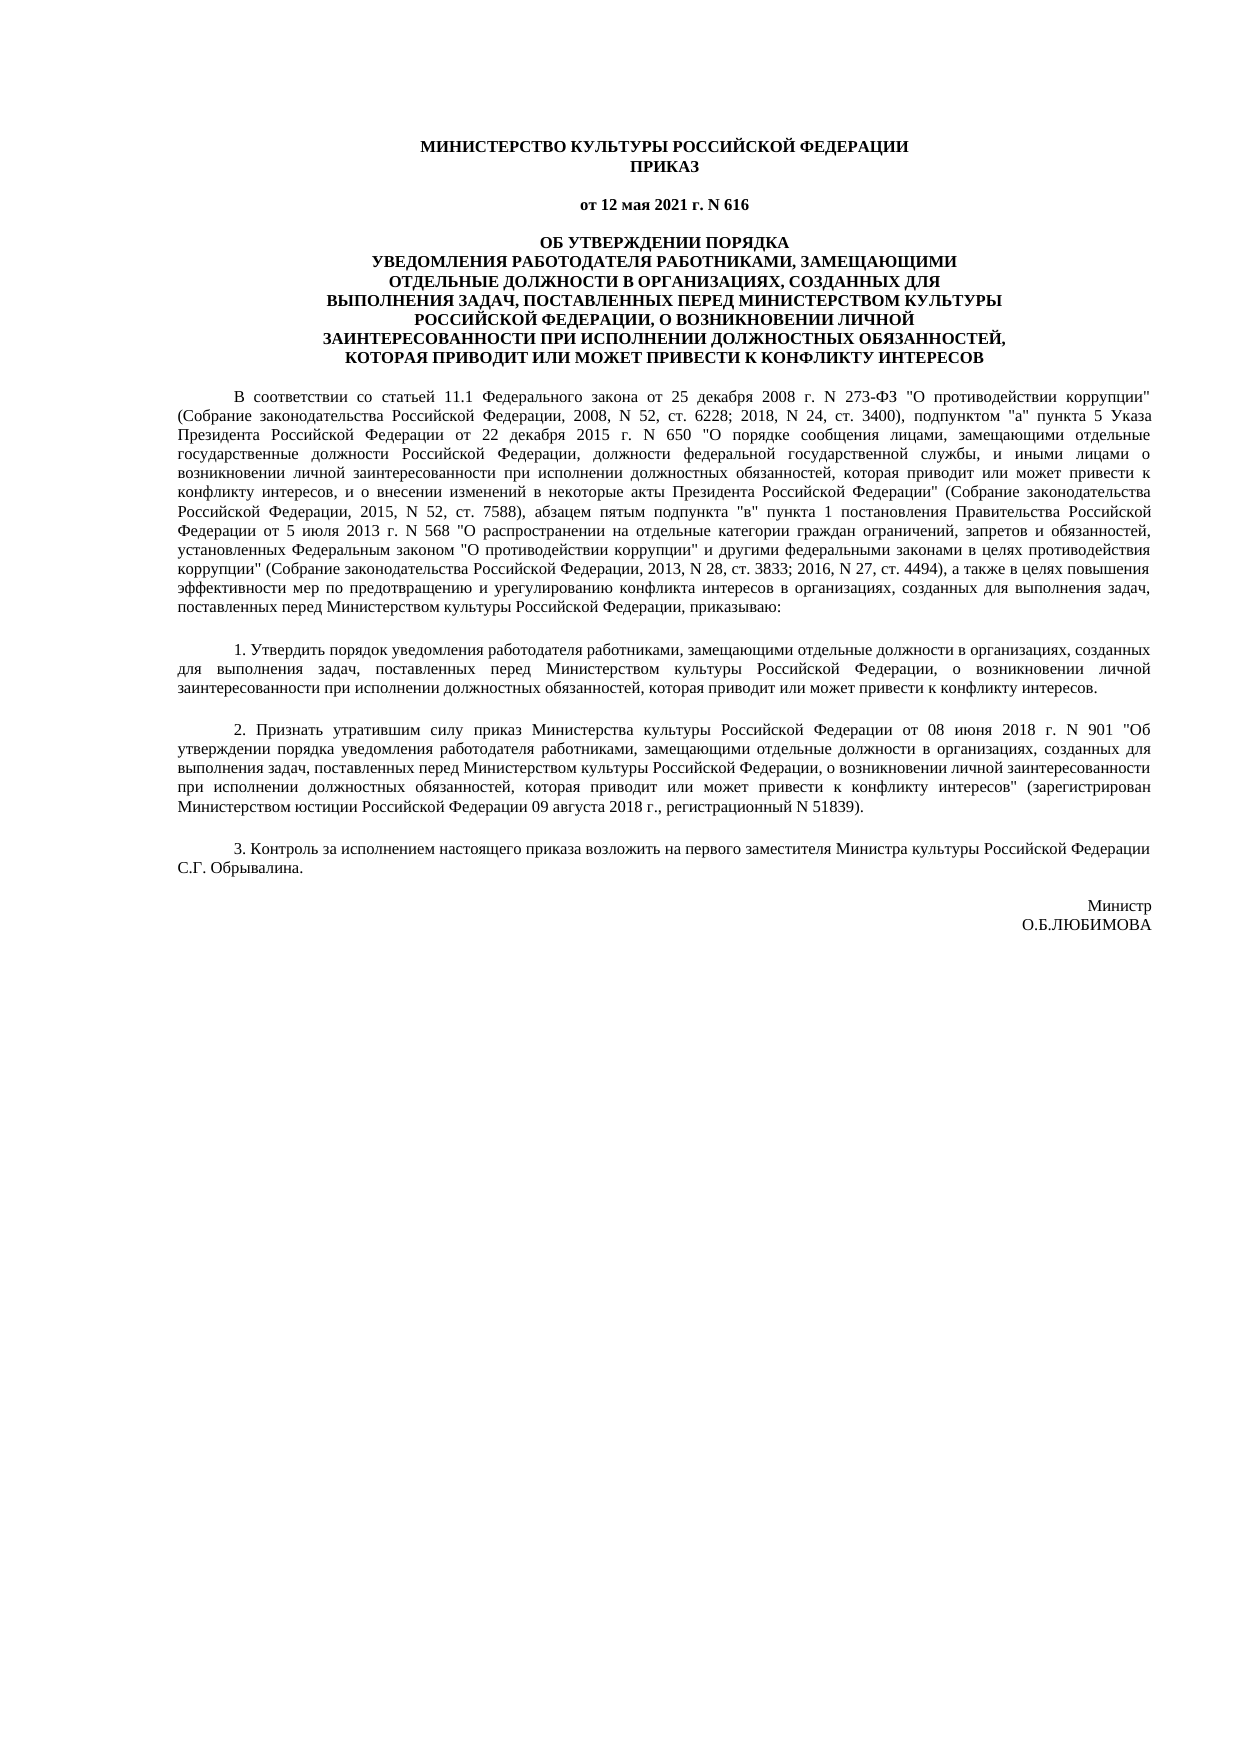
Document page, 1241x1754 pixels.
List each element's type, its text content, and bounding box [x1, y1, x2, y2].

title МИНИСТЕРСТВО КУЛЬТУРЫ РОССИЙСКОЙ ФЕДЕРАЦИИ [177, 137, 1152, 156]
title ОБ УТВЕРЖДЕНИИ ПОРЯДКА [177, 233, 1152, 252]
text 3. Контроль за исполнением настоящего приказа возложить на первого заместителя Министра культуры Российской Федерации С.Г. Обрывалина. [177, 838, 1152, 877]
text В соответствии со статьей 11.1 Федерального закона от 25 декабря 2008 г. N 273-ФЗ "О противодействии коррупции" (Собрание законодательства Российской Федерации, 2008, N 52, ст. 6228; 2018, N 24, ст. 3400), подпунктом "а" пункта 5 Указа Президента Российской Федерации от 22 декабря 2015 г. N 650 "О порядке сообщения лицами, замещающими отдельные государственные должности Российской Федерации, должности федеральной государственной службы, и иными лицами о возникновении личной заинтересованности при исполнении должностных обязанностей, которая приводит или может привести к конфликту интересов, и о внесении изменений в некоторые акты Президента Российской Федерации" (Собрание законодательства Российской Федерации, 2015, N 52, ст. 7588), абзацем пятым подпункта "в" пункта 1 постановления Правительства Российской Федерации от 5 июля 2013 г. N 568 "О распространении на отдельные категории граждан ограничений, запретов и обязанностей, установленных Федеральным законом "О противодействии коррупции" и другими федеральными законами в целях противодействия коррупции" (Собрание законодательства Российской Федерации, 2013, N 28, ст. 3833; 2016, N 27, ст. 4494), а также в целях повышения эффективности мер по предотвращению и урегулированию конфликта интересов в организациях, созданных для выполнения задач, поставленных перед Министерством культуры Российской Федерации, приказываю: [177, 386, 1152, 616]
title РОССИЙСКОЙ ФЕДЕРАЦИИ, О ВОЗНИКНОВЕНИИ ЛИЧНОЙ [177, 310, 1152, 329]
title от 12 мая 2021 г. N 616 [177, 195, 1152, 214]
text 1. Утвердить порядок уведомления работодателя работниками, замещающими отдельные должности в организациях, созданных для выполнения задач, поставленных перед Министерством культуры Российской Федерации, о возникновении личной заинтересованности при исполнении должностных обязанностей, которая приводит или может привести к конфликту интересов. [177, 639, 1152, 697]
title ВЫПОЛНЕНИЯ ЗАДАЧ, ПОСТАВЛЕННЫХ ПЕРЕД МИНИСТЕРСТВОМ КУЛЬТУРЫ [177, 291, 1152, 310]
title УВЕДОМЛЕНИЯ РАБОТОДАТЕЛЯ РАБОТНИКАМИ, ЗАМЕЩАЮЩИМИ [177, 252, 1152, 271]
title КОТОРАЯ ПРИВОДИТ ИЛИ МОЖЕТ ПРИВЕСТИ К КОНФЛИКТУ ИНТЕРЕСОВ [177, 348, 1152, 367]
text Министр [177, 896, 1152, 915]
text 2. Признать утратившим силу приказ Министерства культуры Российской Федерации от 08 июня 2018 г. N 901 "Об утверждении порядка уведомления работодателя работниками, замещающими отдельные должности в организациях, созданных для выполнения задач, поставленных перед Министерством культуры Российской Федерации, о возникновении личной заинтересованности при исполнении должностных обязанностей, которая приводит или может привести к конфликту интересов" (зарегистрирован Министерством юстиции Российской Федерации 09 августа 2018 г., регистрационный N 51839). [177, 720, 1152, 816]
title ОТДЕЛЬНЫЕ ДОЛЖНОСТИ В ОРГАНИЗАЦИЯХ, СОЗДАННЫХ ДЛЯ [177, 271, 1152, 291]
title ЗАИНТЕРЕСОВАННОСТИ ПРИ ИСПОЛНЕНИИ ДОЛЖНОСТНЫХ ОБЯЗАННОСТЕЙ, [177, 329, 1152, 348]
title ПРИКАЗ [177, 156, 1152, 176]
text О.Б.ЛЮБИМОВА [177, 915, 1152, 934]
